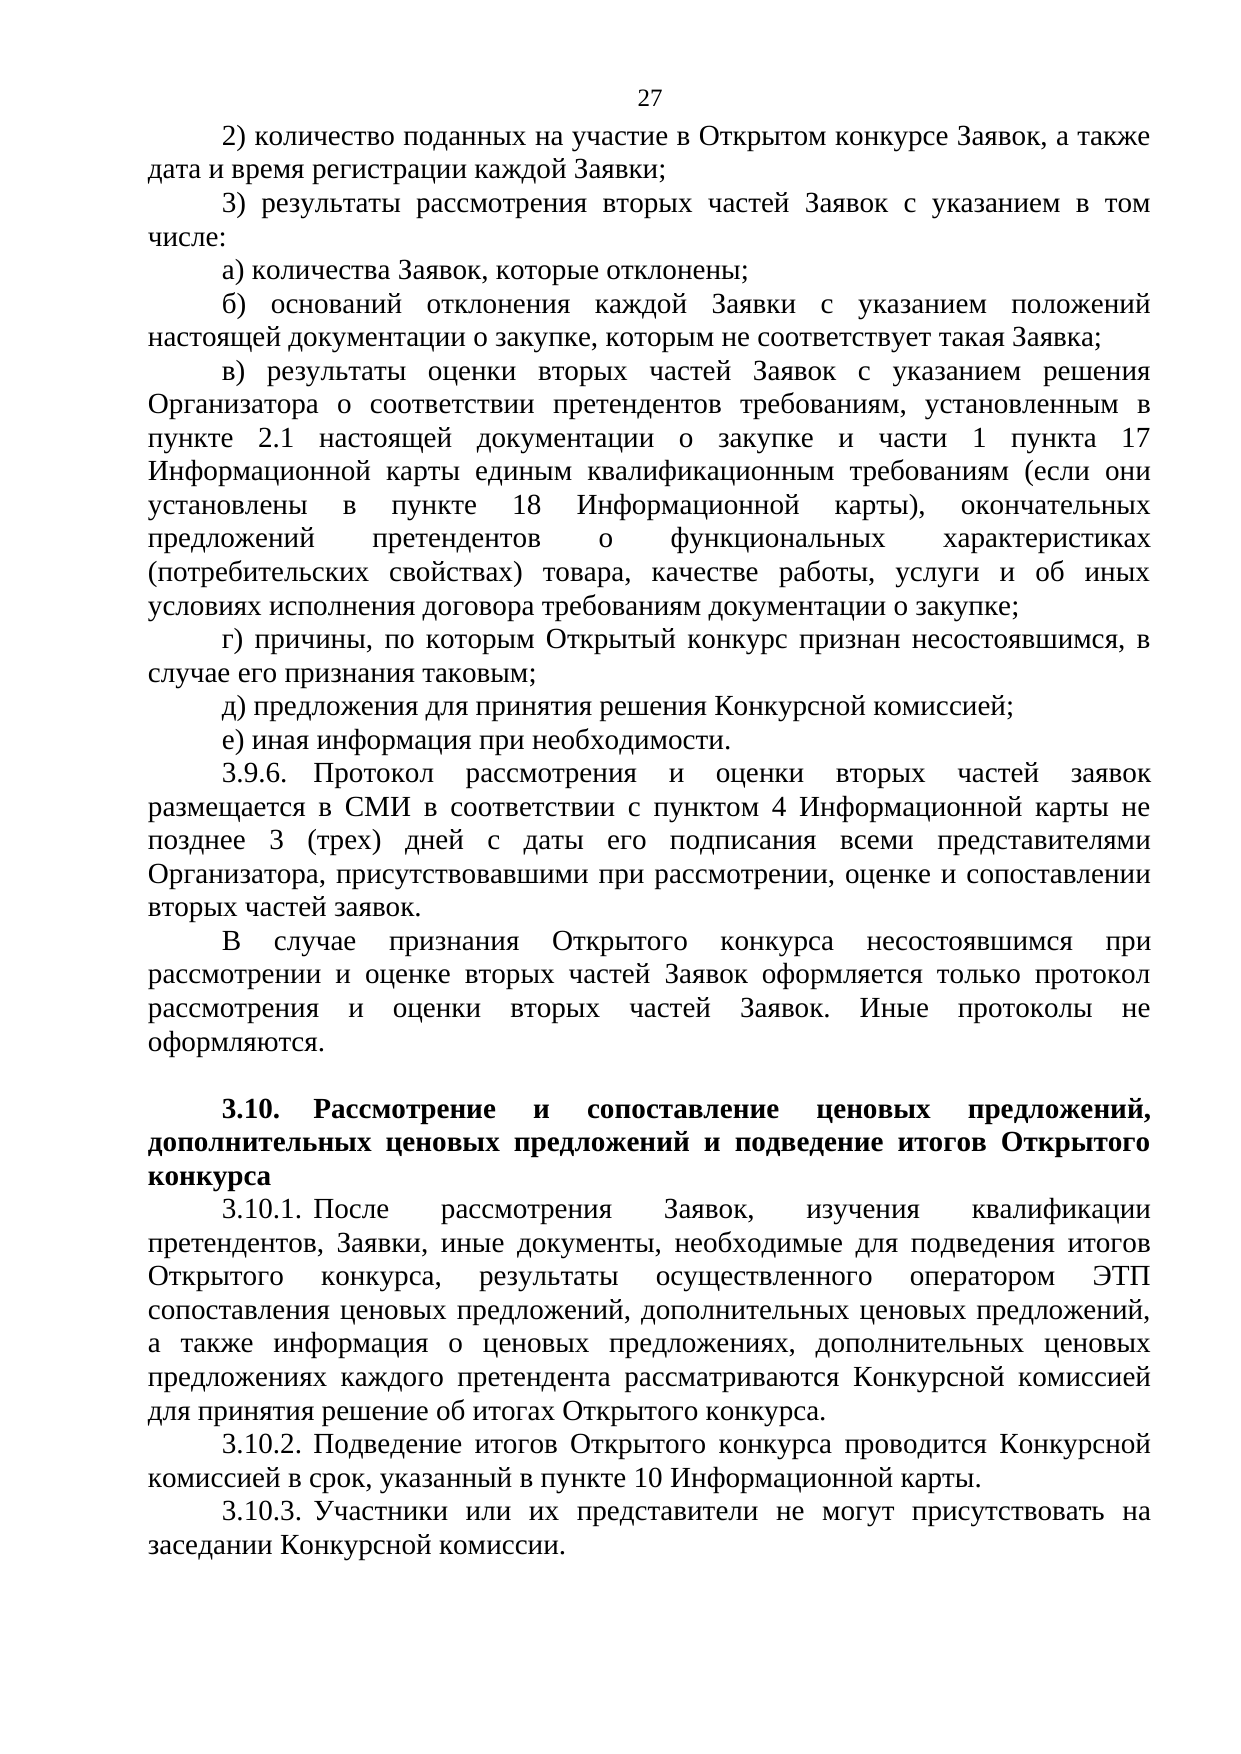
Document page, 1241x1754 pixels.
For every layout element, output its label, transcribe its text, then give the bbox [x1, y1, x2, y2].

text 2) количество поданных на участие в Открытом конкурсе Заявок, а также дата и время регистрации каждой Заявки; [148, 118, 1152, 185]
list Подведение итогов Открытого конкурса проводится Конкурсной комиссией в срок, указанный в пункте 10 Информационной карты. [148, 1426, 1152, 1493]
text а) количества Заявок, которые отклонены; [148, 252, 1152, 286]
text 3) результаты рассмотрения вторых частей Заявок с указанием в том числе: [148, 185, 1152, 252]
text в) результаты оценки вторых частей Заявок с указанием решения Организатора о соответствии претендентов требованиям, установленным в пункте 2.1 настоящей документации о закупке и части 1 пункта 17 Информационной карты единым квалификационным требованиям (если они установлены в пункте 18 Информационной карты), окончательных предложений претендентов о функциональных характеристиках (потребительских свойствах) товара, качестве работы, услуги и об иных условиях исполнения договора требованиям документации о закупке; [148, 353, 1152, 621]
list Рассмотрение и сопоставление ценовых предложений, дополнительных ценовых предложений и подведение итогов Открытого конкурса [148, 1091, 1152, 1191]
list После рассмотрения Заявок, изучения квалификации претендентов, Заявки, иные документы, необходимые для подведения итогов Открытого конкурса, результаты осуществленного оператором ЭТП сопоставления ценовых предложений, дополнительных ценовых предложений, а также информация о ценовых предложениях, дополнительных ценовых предложениях каждого претендента рассматриваются Конкурсной комиссией для принятия решение об итогах Открытого конкурса. [148, 1191, 1152, 1426]
list Протокол рассмотрения и оценки вторых частей заявок размещается в СМИ в соответствии с пунктом 4 Информационной карты не позднее 3 (трех) дней с даты его подписания всеми представителями Организатора, присутствовавшими при рассмотрении, оценке и сопоставлении вторых частей заявок. [148, 755, 1152, 923]
text д) предложения для принятия решения Конкурсной комиссией; [148, 688, 1152, 722]
list Участники или их представители не могут присутствовать на заседании Конкурсной комиссии. [148, 1493, 1152, 1560]
text б) оснований отклонения каждой Заявки с указанием положений настоящей документации о закупке, которым не соответствует такая Заявка; [148, 286, 1152, 353]
text е) иная информация при необходимости. [148, 722, 1152, 755]
text г) причины, по которым Открытый конкурс признан несостоявшимся, в случае его признания таковым; [148, 621, 1152, 688]
text В случае признания Открытого конкурса несостоявшимся при рассмотрении и оценке вторых частей Заявок оформляется только протокол рассмотрения и оценки вторых частей Заявок. Иные протоколы не оформляются. [148, 923, 1152, 1057]
